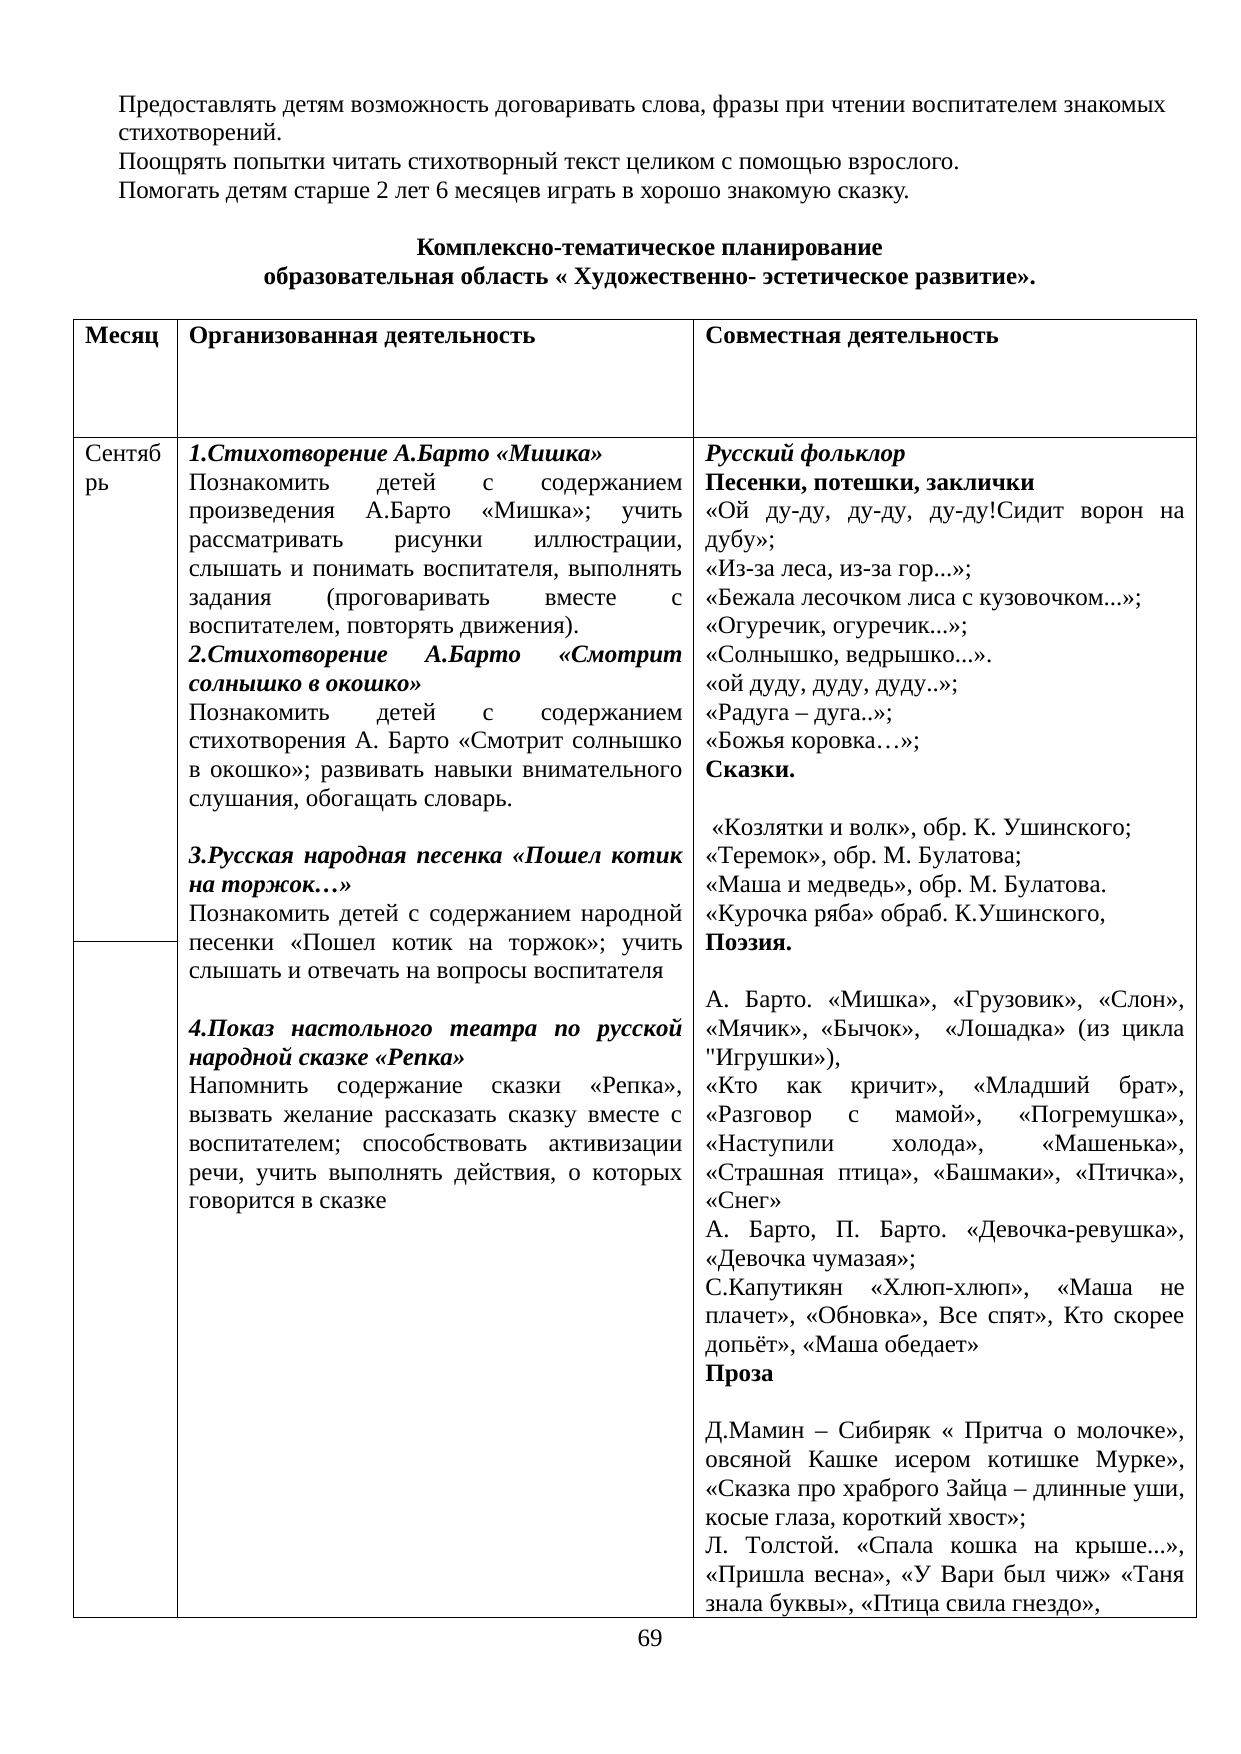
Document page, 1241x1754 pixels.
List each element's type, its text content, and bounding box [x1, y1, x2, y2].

text Предоставлять детям возможность договаривать слова, фразы при чтении воспитателем знакомых стихотворений. [118, 89, 1181, 146]
table_header Совместная деятельность [694, 320, 1196, 437]
table_cell [74, 942, 177, 1617]
text образовательная область « Художественно- эстетическое развитие». [118, 261, 1181, 290]
table_header Организованная деятельность [178, 320, 693, 437]
table_cell 1.Стихотворение А.Барто «Мишка» Познакомить детей с содержанием произведения А.Барто «Мишка»; учить рассматривать рисунки иллюстрации, слышать и понимать воспитателя, выполнять задания (проговаривать вместе с воспитателем, повторять движения). 2.Стихотворение А.Барто «Смотрит солнышко в окошко» Познакомить детей с содержанием стихотворения А. Барто «Смотрит солнышко в окошко»; развивать навыки внимательного слушания, обогащать словарь. 3.Русская народная песенка «Пошел котик на торжок…» Познакомить детей с содержанием народной песенки «Пошел котик на торжок»; учить слышать и отвечать на вопросы воспитателя 4.Показ настольного театра по русской народной сказке «Репка» Напомнить содержание сказки «Репка», вызвать желание рассказать сказку вместе с воспитателем; способствовать активизации речи, учить выполнять действия, о которых говорится в сказке [178, 438, 693, 1617]
table_cell Русский фольклор Песенки, потешки, заклички «Ой ду-ду, ду-ду, ду-ду!Сидит ворон на дубу»; «Из-за леса, из-за гор...»; «Бежала лесочком лиса с кузовочком...»; «Огуречик, огуречик...»; «Солнышко, ведрышко...». «ой дуду, дуду, дуду..»; «Радуга – дуга..»; «Божья коровка…»; Сказки. «Козлятки и волк», обр. К. Ушинского; «Теремок», обр. М. Булатова; «Маша и медведь», обр. М. Булатова. «Курочка ряба» обраб. К.Ушинского, Поэзия. А. Барто. «Мишка», «Грузовик», «Слон», «Мячик», «Бычок», «Лошадка» (из цикла "Игрушки»), «Кто как кричит», «Младший брат», «Разговор с мамой», «Погремушка», «Наступили холода», «Машенька», «Страшная птица», «Башмаки», «Птичка», «Снег» А. Барто, П. Барто. «Девочка-ревушка», «Девочка чумазая»; С.Капутикян «Хлюп-хлюп», «Маша не плачет», «Обновка», Все спят», Кто скорее допьёт», «Маша обедает» Проза Д.Мамин – Сибиряк « Притча о молочке», овсяной Кашке исером котишке Мурке», «Сказка про храброго Зайца – длинные уши, косые глаза, короткий хвост»; Л. Толстой. «Спала кошка на крыше...», «Пришла весна», «У Вари был чиж» «Таня знала буквы», «Птица свила гнездо», «Был у Пети и Миши конь...»; Л.Толстой. «Три медведя», «Тетерев сидел на дереве»; В. Сутеев «Кто сказал „мяу"», «Цыплёнок и утёнок», «Три котёнка»; Фольклор народов мира Песенки и сказки разных народов «Раговоры», чуваш.,пер. Л. Яхнина; «Снегирек», пер. с нем. В. Викторова; «Сапожник», польск., обр. Б, Заходера. [694, 438, 1196, 1617]
text Поощрять попытки читать стихотворный текст целиком с помощью взрослого. [118, 146, 1181, 175]
table_header Месяц [74, 320, 177, 437]
table_cell Сентябрь [74, 438, 177, 941]
text Помогать детям старше 2 лет 6 месяцев играть в хорошо знакомую сказку. [118, 175, 1181, 204]
text Комплексно-тематическое планирование [118, 232, 1181, 261]
